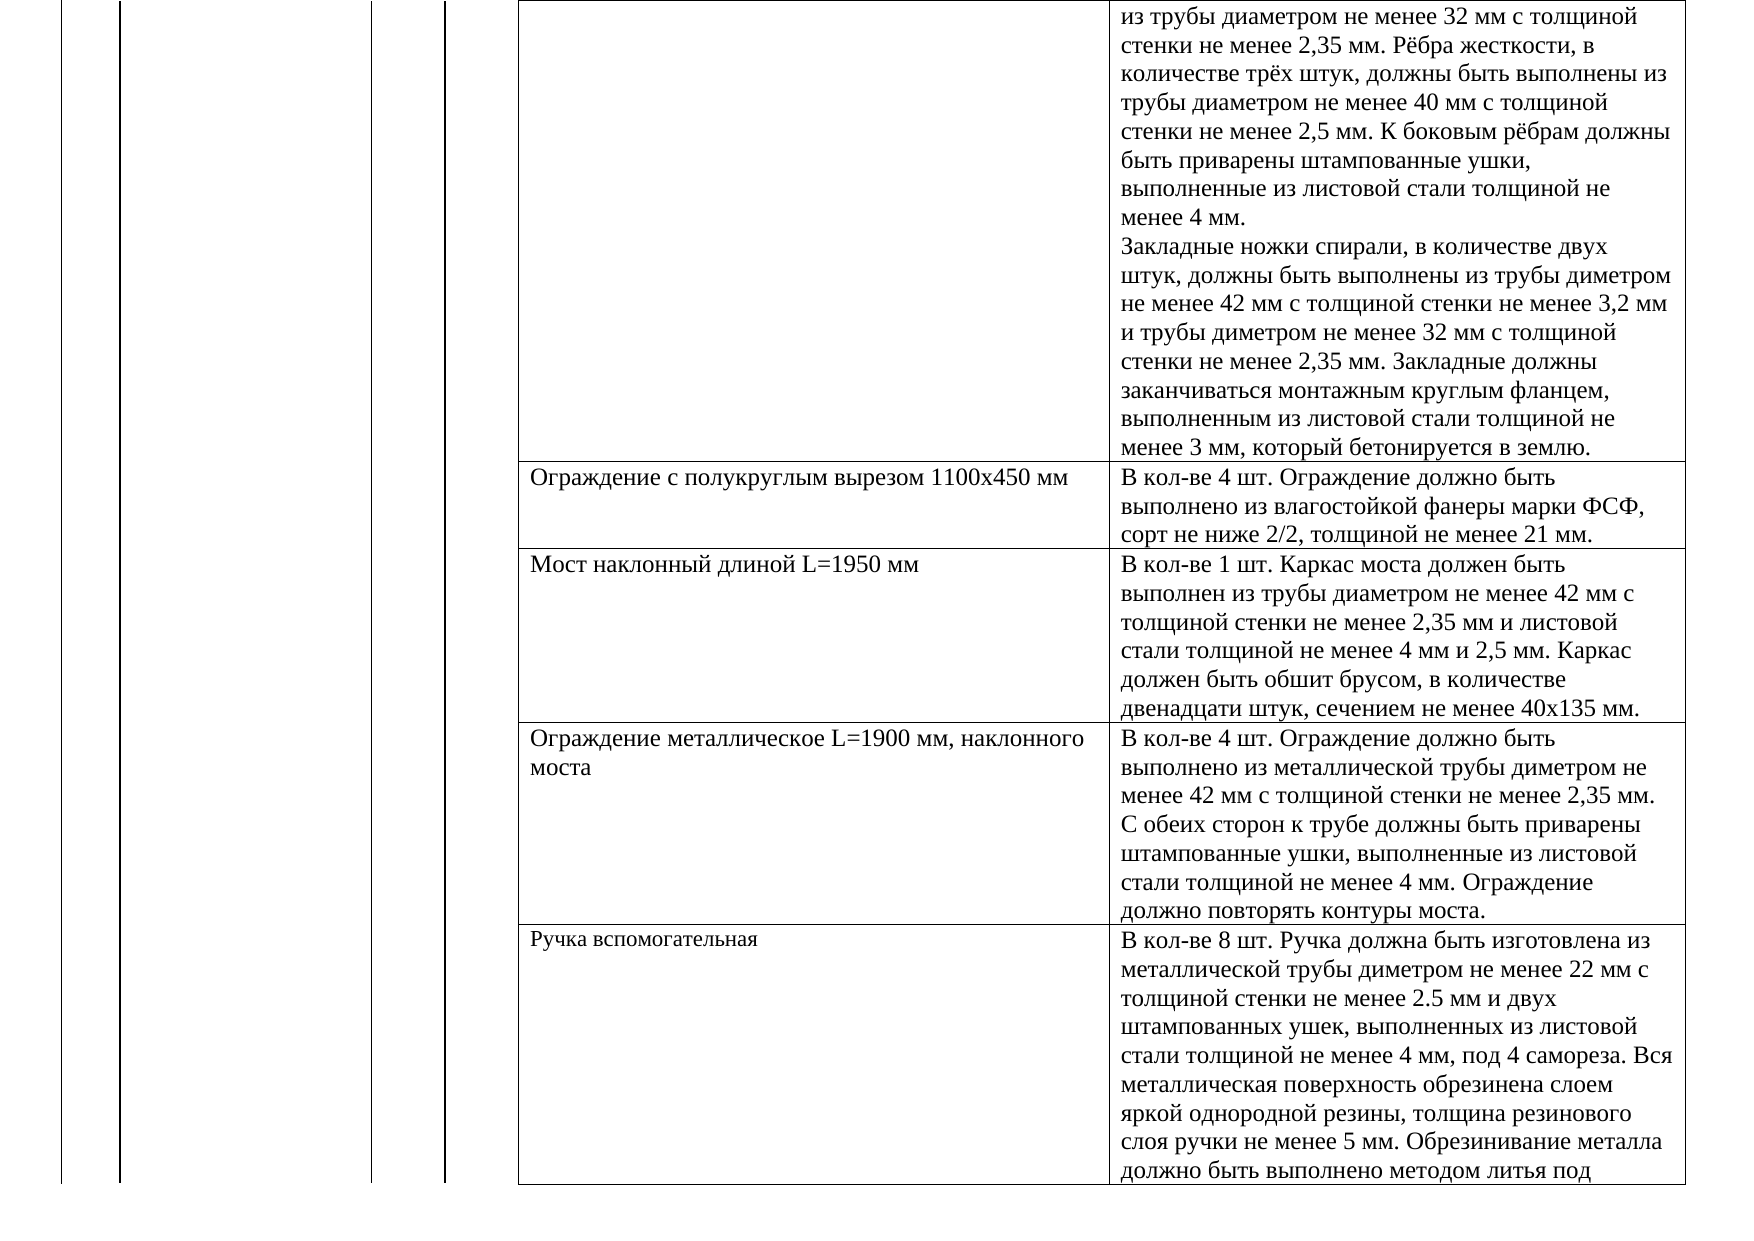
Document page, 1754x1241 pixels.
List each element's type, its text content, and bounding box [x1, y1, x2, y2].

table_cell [519, 1, 1109, 461]
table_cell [1110, 925, 1685, 1184]
table_cell В кол-ве 4 шт. Ограждение должно быть выполнено из металлической трубы диметром не менее 42 мм с толщиной стенки не менее 2,35 мм. С обеих сторон к трубе должны быть приварены штампованные ушки, выполненные из листовой стали толщиной не менее 4 мм. Ограждение должно повторять контуры моста. [1110, 723, 1685, 924]
table_cell Ограждение с полукруглым вырезом 1100х450 мм [519, 462, 1109, 548]
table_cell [1110, 1, 1685, 461]
table_cell В кол-ве 4 шт. Ограждение должно быть выполнено из влагостойкой фанеры марки ФСФ, сорт не ниже 2/2, толщиной не менее 21 мм. [1110, 462, 1685, 548]
table_cell В кол-ве 1 шт. Каркас моста должен быть выполнен из трубы диаметром не менее 42 мм с толщиной стенки не менее 2,35 мм и листовой стали толщиной не менее 4 мм и 2,5 мм. Каркас должен быть обшит брусом, в количестве двенадцати штук, сечением не менее 40х135 мм. [1110, 549, 1685, 722]
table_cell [519, 925, 1109, 1184]
table_cell Мост наклонный длиной L=1950 мм [519, 549, 1109, 722]
table_cell Ограждение металлическое L=1900 мм, наклонного моста [519, 723, 1109, 924]
